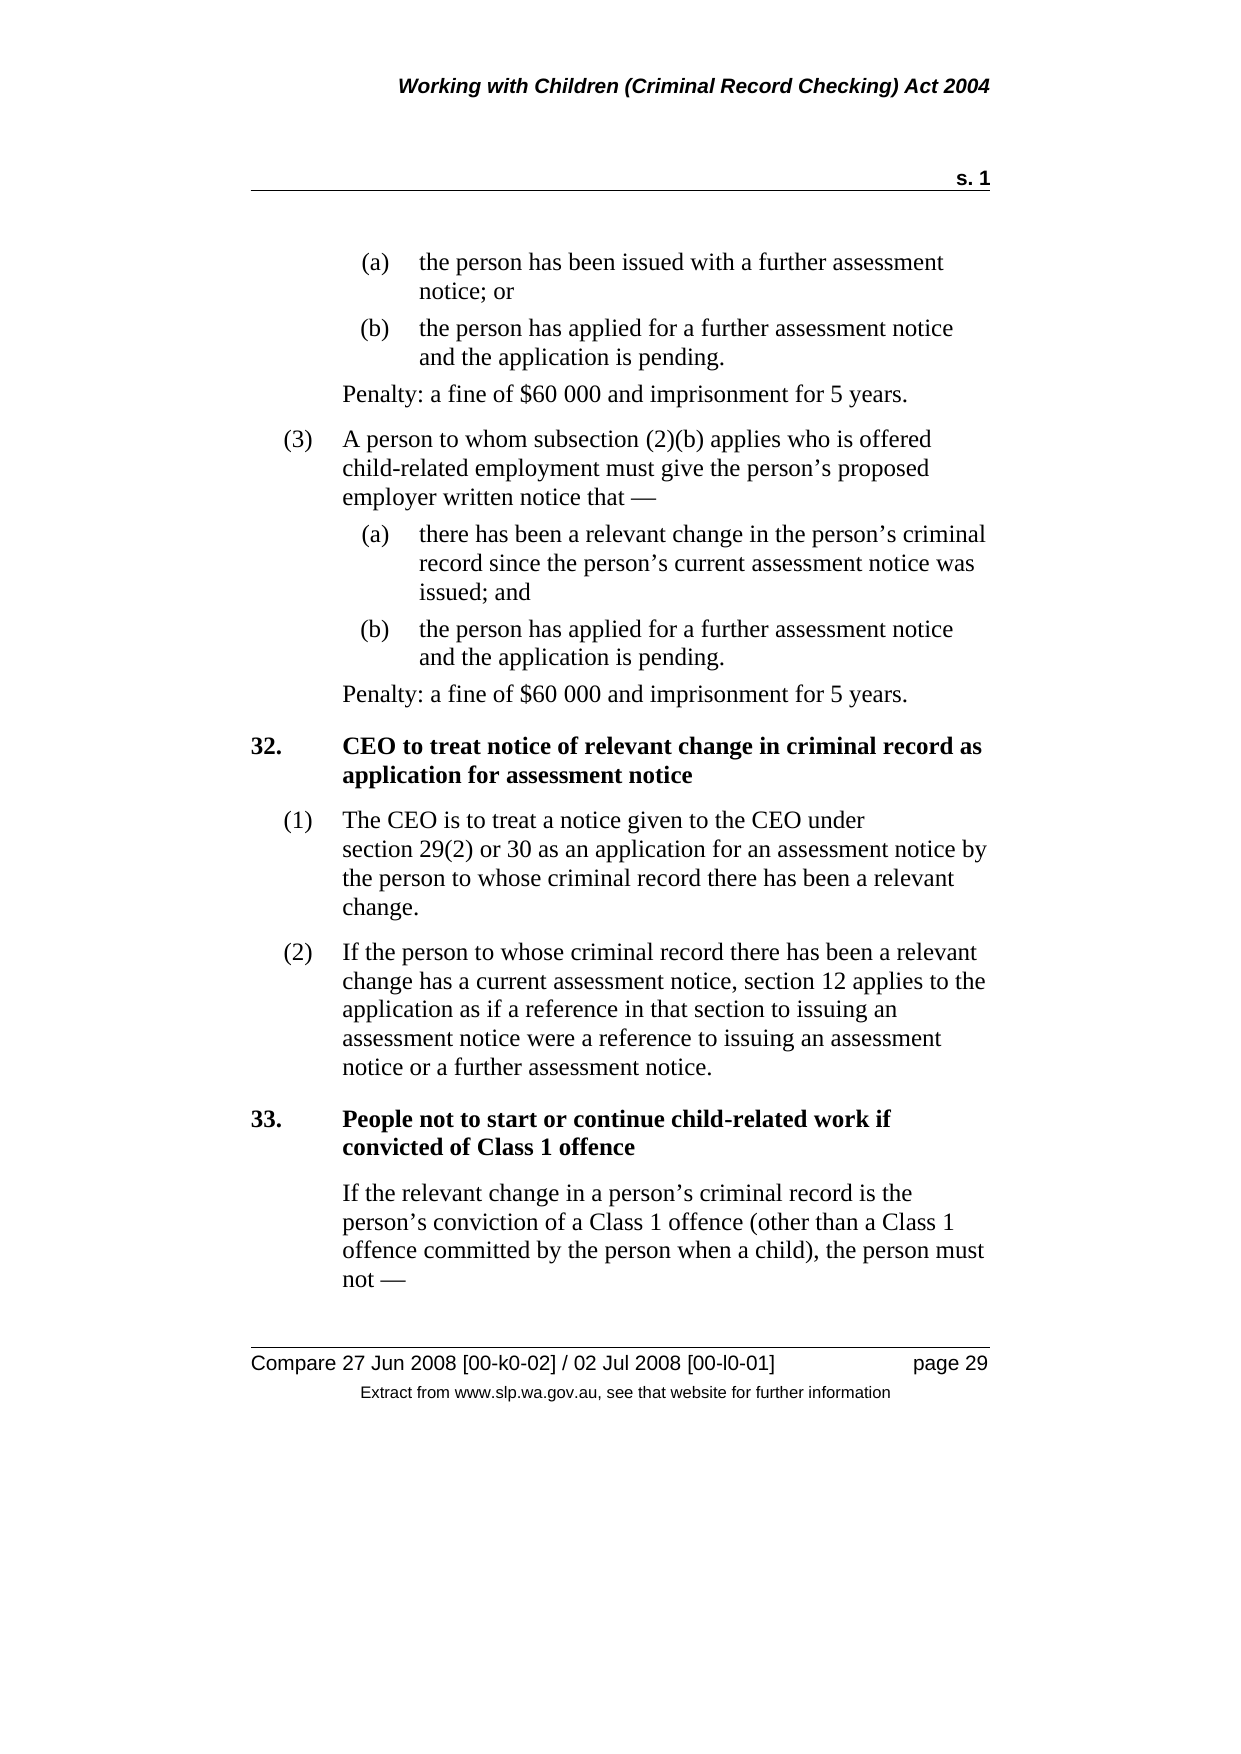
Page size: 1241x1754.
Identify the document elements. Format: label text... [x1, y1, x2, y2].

text (a) the person has been issued with a further assessment notice; or [251, 247, 990, 305]
text (3) A person to whom subsection (2)(b) applies who is offered child-related employment must give the person’s proposed employer written notice that — [251, 424, 990, 511]
text Penalty: a fine of $60 000 and imprisonment for 5 years. [251, 379, 990, 408]
text Penalty: a fine of $60 000 and imprisonment for 5 years. [251, 679, 990, 708]
subtitle 32. CEO to treat notice of relevant change in criminal record as application for assessment notice [251, 731, 990, 789]
text (2) If the person to whose criminal record there has been a relevant change has a current assessment notice, section 12 applies to the application as if a reference in that section to issuing an assessment notice were a reference to issuing an assessment notice or a further assessment notice. [251, 937, 990, 1081]
text If the relevant change in a person’s criminal record is the person’s conviction of a Class 1 offence (other than a Class 1 offence committed by the person when a child), the person must not — [251, 1178, 990, 1293]
text (1) The CEO is to treat a notice given to the CEO under section 29(2) or 30 as an application for an assessment notice by the person to whose criminal record there has been a relevant change. [251, 805, 990, 920]
text (b) the person has applied for a further assessment notice and the application is pending. [251, 614, 990, 671]
text (b) the person has applied for a further assessment notice and the application is pending. [251, 313, 990, 371]
text (a) there has been a relevant change in the person’s criminal record since the person’s current assessment notice was issued; and [251, 519, 990, 605]
subtitle 33. People not to start or continue child-related work if convicted of Class 1 offence [251, 1104, 990, 1161]
